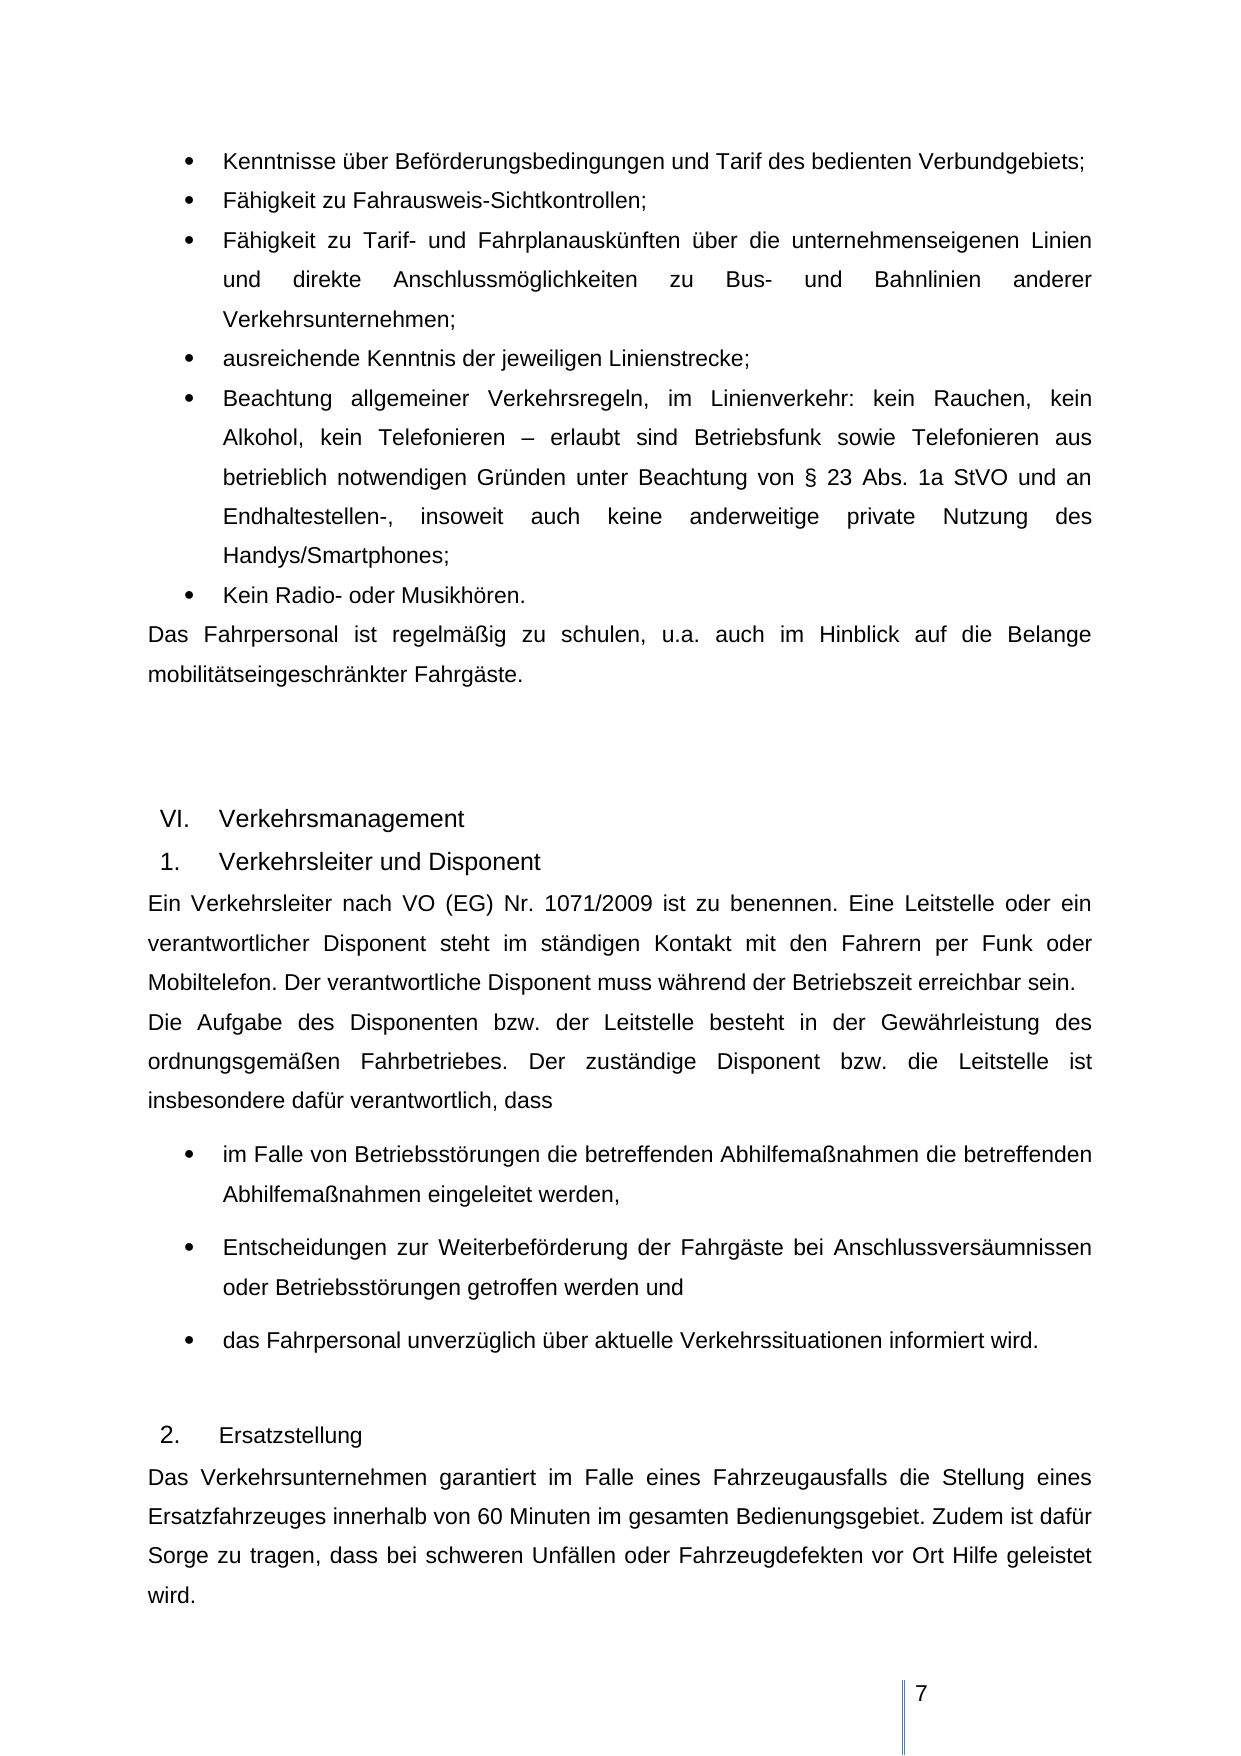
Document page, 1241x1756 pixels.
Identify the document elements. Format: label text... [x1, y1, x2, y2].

list Ersatzstellung [159, 1420, 1093, 1449]
subtitle Verkehrsmanagement [159, 804, 1093, 832]
list Kenntnisse über Beförderungsbedingungen und Tarif des bedienten Verbundgebiets; [185, 148, 1093, 174]
text Ein Verkehrsleiter nach VO (EG) Nr. 1071/2009 ist zu benennen. Eine Leitstelle oder ein verantwortlicher Disponent steht im ständigen Kontakt mit den Fahrern per Funk oder Mobiltelefon. Der verantwortliche Disponent muss während der Betriebszeit erreichbar sein. [148, 890, 1093, 995]
list im Falle von Betriebsstörungen die betreffenden Abhilfemaßnahmen die betreffenden Abhilfemaßnahmen eingeleitet werden, [185, 1141, 1093, 1207]
list Beachtung allgemeiner Verkehrsregeln, im Linienverkehr: kein Rauchen, kein Alkohol, kein Telefonieren – erlaubt sind Betriebsfunk sowie Telefonieren aus betrieblich notwendigen Gründen unter Beachtung von § 23 Abs. 1a StVO und an Endhaltestellen-, insoweit auch keine anderweitige private Nutzung des Handys/Smartphones; [185, 384, 1093, 569]
list ausreichende Kenntnis der jeweiligen Linienstrecke; [185, 345, 1093, 371]
list Verkehrsleiter und Disponent [159, 847, 1093, 876]
list Kein Radio- oder Musikhören. [185, 582, 1093, 608]
text Das Verkehrsunternehmen garantiert im Falle eines Fahrzeugausfalls die Stellung eines Ersatzfahrzeuges innerhalb von 60 Minuten im gesamten Bedienungsgebiet. Zudem ist dafür Sorge zu tragen, dass bei schweren Unfällen oder Fahrzeugdefekten vor Ort Hilfe geleistet wird. [148, 1463, 1093, 1608]
text Die Aufgabe des Disponenten bzw. der Leitstelle besteht in der Gewährleistung des ordnungsgemäßen Fahrbetriebes. Der zuständige Disponent bzw. die Leitstelle ist insbesondere dafür verantwortlich, dass [148, 1008, 1093, 1114]
list Fähigkeit zu Tarif- und Fahrplanauskünften über die unternehmenseigenen Linien und direkte Anschlussmöglichkeiten zu Bus- und Bahnlinien anderer Verkehrsunternehmen; [185, 227, 1093, 332]
text Das Fahrpersonal ist regelmäßig zu schulen, u.a. auch im Hinblick auf die Belange mobilitätseingeschränkter Fahrgäste. [148, 621, 1093, 687]
list Fähigkeit zu Fahrausweis-Sichtkontrollen; [185, 187, 1093, 213]
list Entscheidungen zur Weiterbeförderung der Fahrgäste bei Anschlussversäumnissen oder Betriebsstörungen getroffen werden und [185, 1234, 1093, 1300]
list das Fahrpersonal unverzüglich über aktuelle Verkehrssituationen informiert wird. [185, 1327, 1093, 1354]
